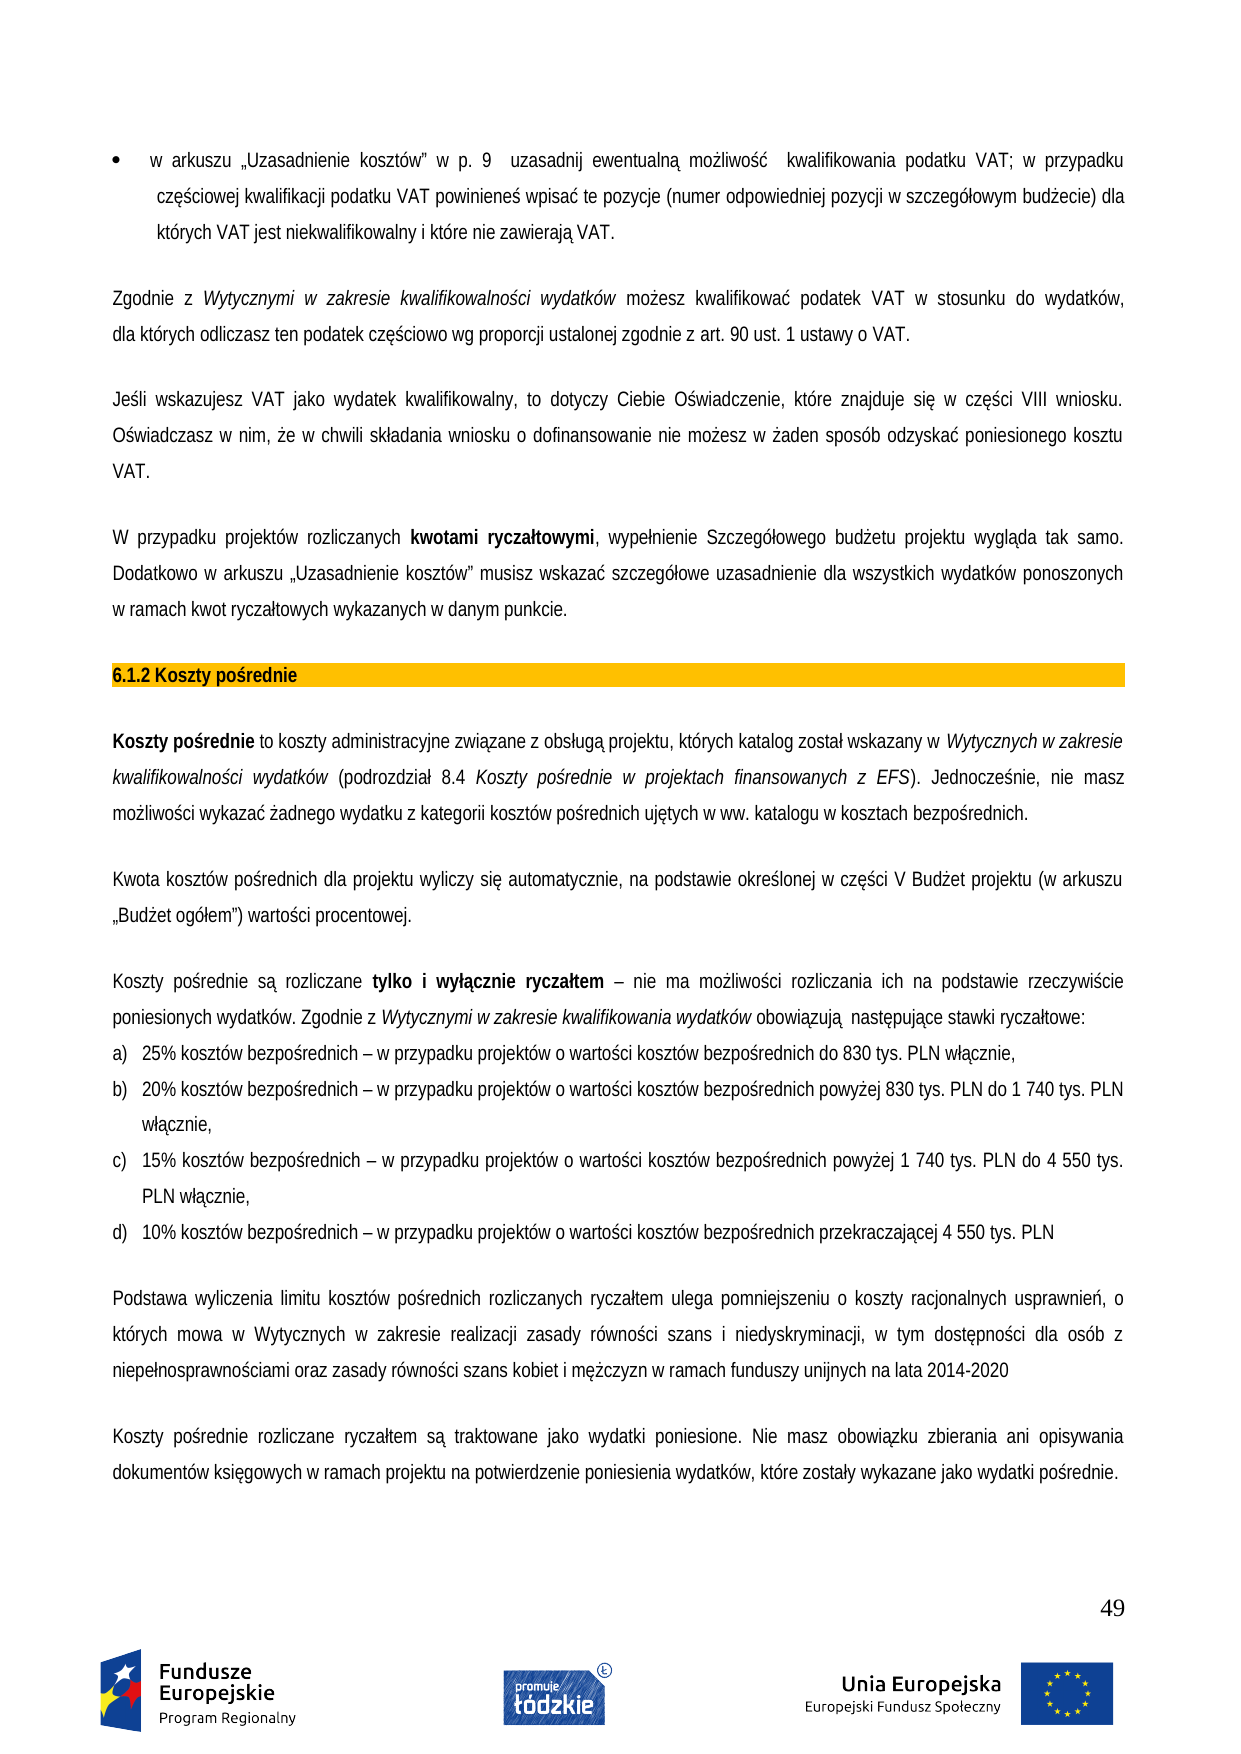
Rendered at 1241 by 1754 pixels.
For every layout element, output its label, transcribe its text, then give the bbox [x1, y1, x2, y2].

text Jeśli wskazujesz VAT jako wydatek kwalifikowalny, to dotyczy Ciebie Oświadczenie, które znajduje się w części VIII wniosku. Oświadczasz w nim, że w chwili składania wniosku o dofinansowanie nie możesz w żaden sposób odzyskać poniesionego kosztu VAT. [112, 387, 1125, 483]
text Kwota kosztów pośrednich dla projektu wyliczy się automatycznie, na podstawie określonej w części V Budżet projektu (w arkuszu „Budżet ogółem”) wartości procentowej. [112, 867, 1125, 927]
text W przypadku projektów rozliczanych kwotami ryczałtowymi, wypełnienie Szczegółowego budżetu projektu wygląda tak samo. Dodatkowo w arkuszu „Uzasadnienie kosztów” musisz wskazać szczegółowe uzasadnienie dla wszystkich wydatków ponoszonych w ramach kwot ryczałtowych wykazanych w danym punkcie. [112, 525, 1125, 621]
list 10% kosztów bezpośrednich – w przypadku projektów o wartości kosztów bezpośrednich przekraczającej 4 550 tys. PLN [112, 1220, 1125, 1244]
text Zgodnie z Wytycznymi w zakresie kwalifikowalności wydatków możesz kwalifikować podatek VAT w stosunku do wydatków, dla których odliczasz ten podatek częściowo wg proporcji ustalonej zgodnie z art. 90 ust. 1 ustawy o VAT. [112, 286, 1125, 345]
text Koszty pośrednie są rozliczane tylko i wyłącznie ryczałtem – nie ma możliwości rozliczania ich na podstawie rzeczywiście poniesionych wydatków. Zgodnie z Wytycznymi w zakresie kwalifikowania wydatków obowiązują następujące stawki ryczałtowe: [112, 969, 1125, 1028]
text Podstawa wyliczenia limitu kosztów pośrednich rozliczanych ryczałtem ulega pomniejszeniu o koszty racjonalnych usprawnień, o których mowa w Wytycznych w zakresie realizacji zasady równości szans i niedyskryminacji, w tym dostępności dla osób z niepełnosprawnościami oraz zasady równości szans kobiet i mężczyzn w ramach funduszy unijnych na lata 2014-2020 [112, 1286, 1125, 1382]
picture [100, 1649, 1114, 1732]
text Koszty pośrednie rozliczane ryczałtem są traktowane jako wydatki poniesione. Nie masz obowiązku zbierania ani opisywania dokumentów księgowych w ramach projektu na potwierdzenie poniesienia wydatków, które zostały wykazane jako wydatki pośrednie. [112, 1424, 1125, 1484]
list 15% kosztów bezpośrednich – w przypadku projektów o wartości kosztów bezpośrednich powyżej 1 740 tys. PLN do 4 550 tys. PLN włącznie, [112, 1148, 1125, 1208]
text Koszty pośrednie to koszty administracyjne związane z obsługą projektu, których katalog został wskazany w Wytycznych w zakresie kwalifikowalności wydatków (podrozdział 8.4 Koszty pośrednie w projektach finansowanych z EFS). Jednocześnie, nie masz możliwości wykazać żadnego wydatku z kategorii kosztów pośrednich ujętych w ww. katalogu w kosztach bezpośrednich. [112, 729, 1125, 825]
list w arkuszu „Uzasadnienie kosztów” w p. 9 uzasadnij ewentualną możliwość kwalifikowania podatku VAT; w przypadku częściowej kwalifikacji podatku VAT powinieneś wpisać te pozycje (numer odpowiedniej pozycji w szczegółowym budżecie) dla których VAT jest niekwalifikowalny i które nie zawierają VAT. [112, 148, 1125, 243]
list 25% kosztów bezpośrednich – w przypadku projektów o wartości kosztów bezpośrednich do 830 tys. PLN włącznie, [112, 1041, 1125, 1064]
text 6.1.2 Koszty pośrednie [112, 663, 1125, 687]
list 20% kosztów bezpośrednich – w przypadku projektów o wartości kosztów bezpośrednich powyżej 830 tys. PLN do 1 740 tys. PLN włącznie, [112, 1076, 1125, 1136]
